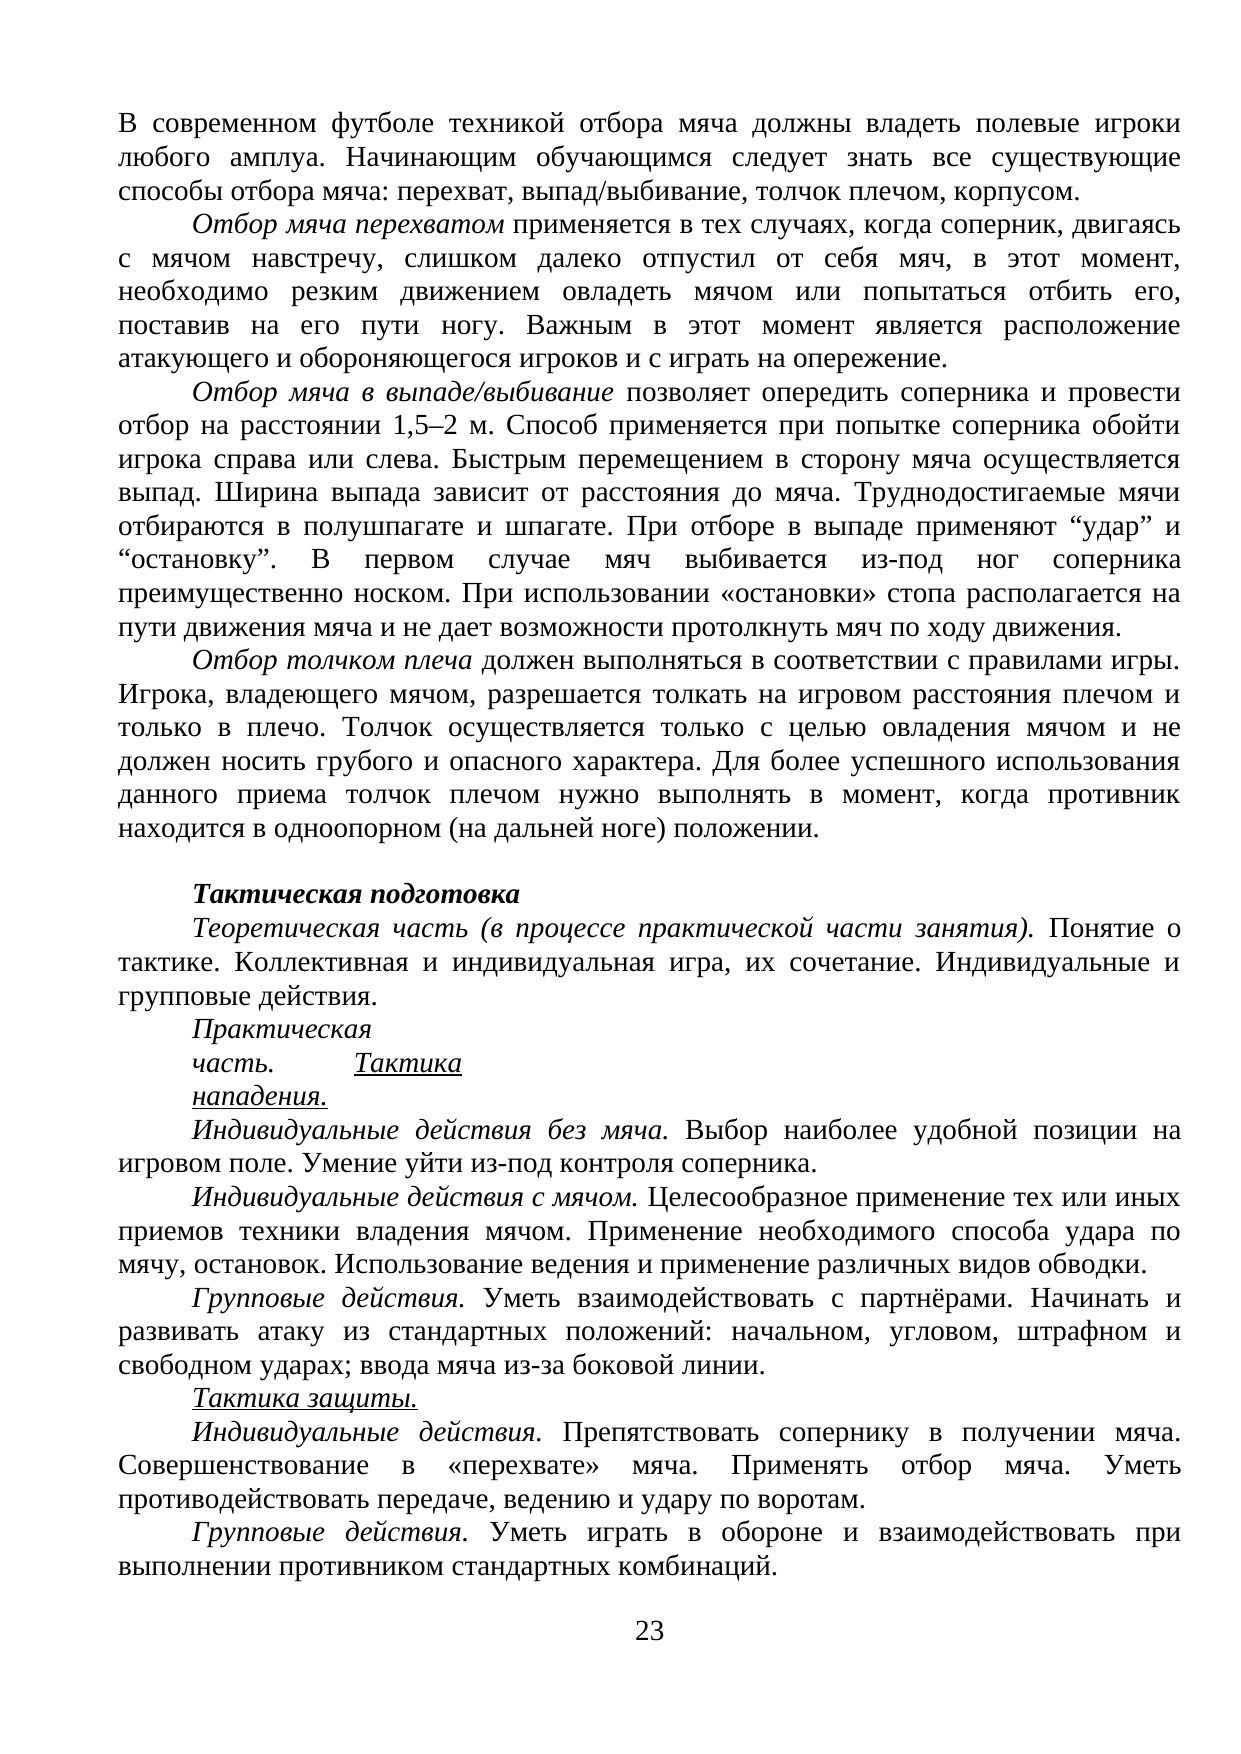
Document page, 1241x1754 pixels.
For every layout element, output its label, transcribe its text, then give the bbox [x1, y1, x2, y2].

text Групповые действия. Уметь взаимодействовать с партнёрами. Начинать и развивать атаку из стандартных положений: начальном, угловом, штрафном и свободном ударах; ввода мяча из-за боковой линии. [118, 1280, 1181, 1380]
text Отбор мяча перехватом применяется в тех случаях, когда соперник, двигаясь с мячом навстречу, слишком далеко отпустил от себя мяч, в этот момент, необходимо резким движением овладеть мячом или попытаться отбить его, поставив на его пути ногу. Важным в этот момент является расположение атакующего и обороняющегося игроков и с играть на опережение. [118, 206, 1182, 374]
text Практическая часть. Тактика нападения. [192, 1011, 462, 1112]
text Индивидуальные действия без мяча. Выбор наиболее удобной позиции на игровом поле. Умение уйти из-под контроля соперника. [118, 1112, 1181, 1179]
text Индивидуальные действия с мячом. Целесообразное применение тех или иных приемов техники владения мячом. Применение необходимого способа удара по мячу, остановок. Использование ведения и применение различных видов обводки. [118, 1179, 1181, 1280]
text Групповые действия. Уметь играть в обороне и взаимодействовать при выполнении противником стандартных комбинаций. [118, 1514, 1182, 1582]
text В современном футболе техникой отбора мяча должны владеть полевые игроки любого амплуа. Начинающим обучающимся следует знать все существующие способы отбора мяча: перехват, выпад/выбивание, толчок плечом, корпусом. [118, 106, 1181, 206]
text Индивидуальные действия. Препятствовать сопернику в получении мяча. Совершенствование в «перехвате» мяча. Применять отбор мяча. Уметь противодействовать передаче, ведению и удару по воротам. [118, 1414, 1182, 1514]
text Тактика защиты. [192, 1380, 1203, 1414]
text Отбор толчком плеча должен выполняться в соответствии с правилами игры. Игрока, владеющего мячом, разрешается толкать на игровом расстояния плечом и только в плечо. Толчок осуществляется только с целью овладения мячом и не должен носить грубого и опасного характера. Для более успешного использования данного приема толчок плечом нужно выполнять в момент, когда противник находится в одноопорном (на дальней ноге) положении. [118, 642, 1181, 843]
text Теоретическая часть (в процессе практической части занятия). Понятие о тактике. Коллективная и индивидуальная игра, их сочетание. Индивидуальные и групповые действия. [118, 911, 1181, 1011]
text Отбор мяча в выпаде/выбивание позволяет опередить соперника и провести отбор на расстоянии 1,5–2 м. Способ применяется при попытке соперника обойти игрока справа или слева. Быстрым перемещением в сторону мяча осуществляется выпад. Ширина выпада зависит от расстояния до мяча. Труднодостигаемые мячи отбираются в полушпагате и шпагате. При отборе в выпаде применяют “удар” и “остановку”. В первом случае мяч выбивается из-под ног соперника преимущественно носком. При использовании «остановки» стопа располагается на пути движения мяча и не дает возможности протолкнуть мяч по ходу движения. [118, 374, 1181, 642]
subtitle Тактическая подготовка [192, 877, 1203, 911]
